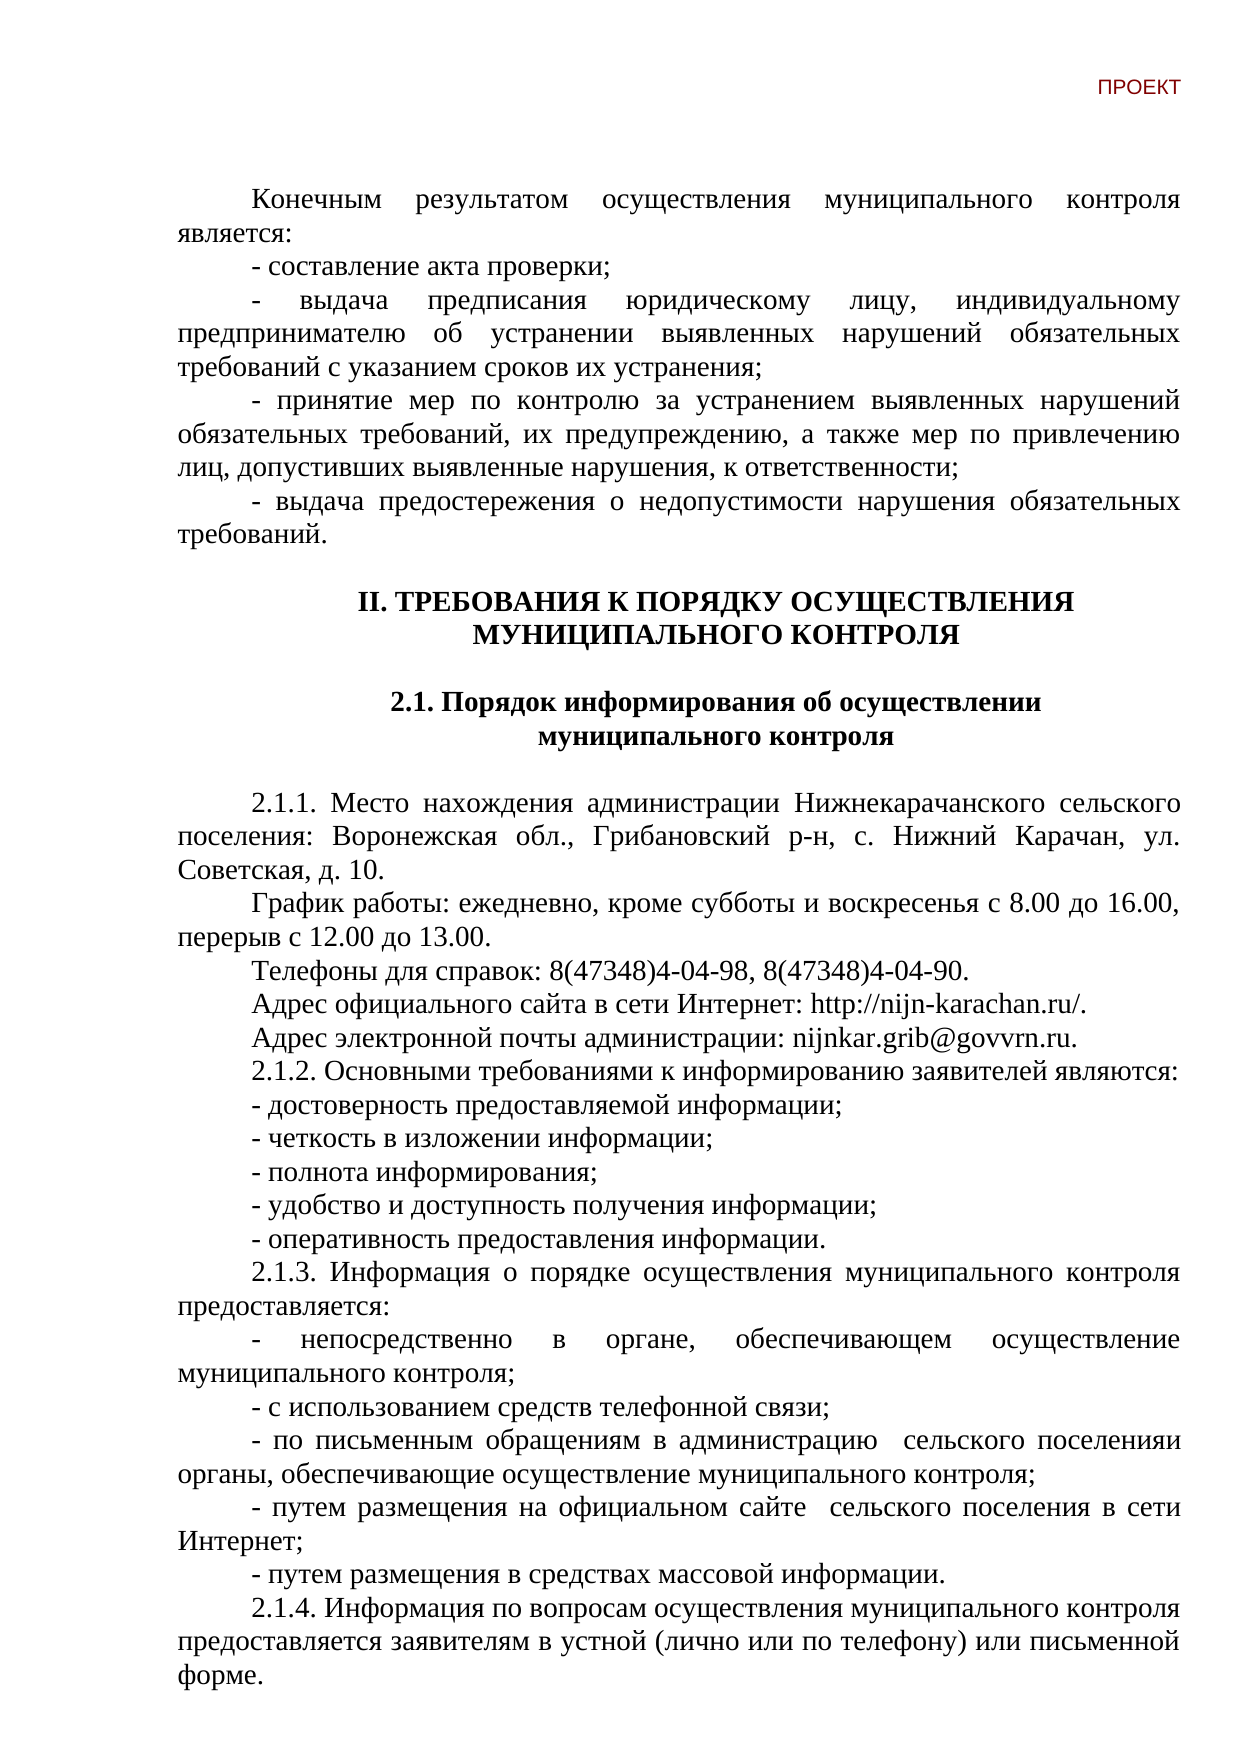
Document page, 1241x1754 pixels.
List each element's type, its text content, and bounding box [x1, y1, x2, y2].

text МУНИЦИПАЛЬНОГО КОНТРОЛЯ [177, 617, 1181, 651]
text - выдача предписания юридическому лицу, индивидуальному предпринимателю об устранении выявленных нарушений обязательных требований с указанием сроков их устранения; [177, 282, 1181, 382]
text - выдача предостережения о недопустимости нарушения обязательных требований. [177, 483, 1181, 550]
text муниципального контроля [177, 718, 1181, 751]
text - полнота информирования; [177, 1154, 1181, 1187]
text - оперативность предоставления информации. [177, 1221, 1181, 1254]
text - удобство и доступность получения информации; [177, 1187, 1181, 1221]
text 2.1.1. Место нахождения администрации Нижнекарачанского сельского поселения: Воронежская обл., Грибановский р-н, с. Нижний Карачан, ул. Советская, д. 10. [177, 785, 1181, 886]
text - путем размещения в средствах массовой информации. [177, 1556, 1181, 1590]
text - с использованием средств телефонной связи; [177, 1389, 1181, 1422]
text Телефоны для справок: 8(47348)4-04-98, 8(47348)4-04-90. [177, 953, 1181, 986]
text - четкость в изложении информации; [177, 1120, 1181, 1154]
text - по письменным обращениям в администрацию сельского поселенияи органы, обеспечивающие осуществление муниципального контроля; [177, 1422, 1181, 1489]
text - составление акта проверки; [177, 248, 1181, 282]
text Конечным результатом осуществления муниципального контроля является: [177, 181, 1181, 248]
text График работы: ежедневно, кроме субботы и воскресенья с 8.00 до 16.00, перерыв с 12.00 до 13.00. [177, 886, 1181, 953]
text 2.1.4. Информация по вопросам осуществления муниципального контроля предоставляется заявителям в устной (лично или по телефону) или письменной форме. [177, 1590, 1181, 1691]
text 2.1.2. Основными требованиями к информированию заявителей являются: [177, 1053, 1181, 1087]
text 2.1.3. Информация о порядке осуществления муниципального контроля предоставляется: [177, 1254, 1181, 1322]
text - путем размещения на официальном сайте сельского поселения в сети Интернет; [177, 1489, 1181, 1556]
text - непосредственно в органе, обеспечивающем осуществление муниципального контроля; [177, 1322, 1181, 1389]
text Адрес официального сайта в сети Интернет: http://nijn-karachan.ru/. [177, 986, 1181, 1020]
text - достоверность предоставляемой информации; [177, 1087, 1181, 1120]
text Адрес электронной почты администрации: nijnkar.grib@govvrn.ru. [177, 1020, 1181, 1053]
text 2.1. Порядок информирования об осуществлении [177, 684, 1181, 718]
text - принятие мер по контролю за устранением выявленных нарушений обязательных требований, их предупреждению, а также мер по привлечению лиц, допустивших выявленные нарушения, к ответственности; [177, 382, 1181, 483]
text II. ТРЕБОВАНИЯ К ПОРЯДКУ ОСУЩЕСТВЛЕНИЯ [177, 584, 1181, 617]
